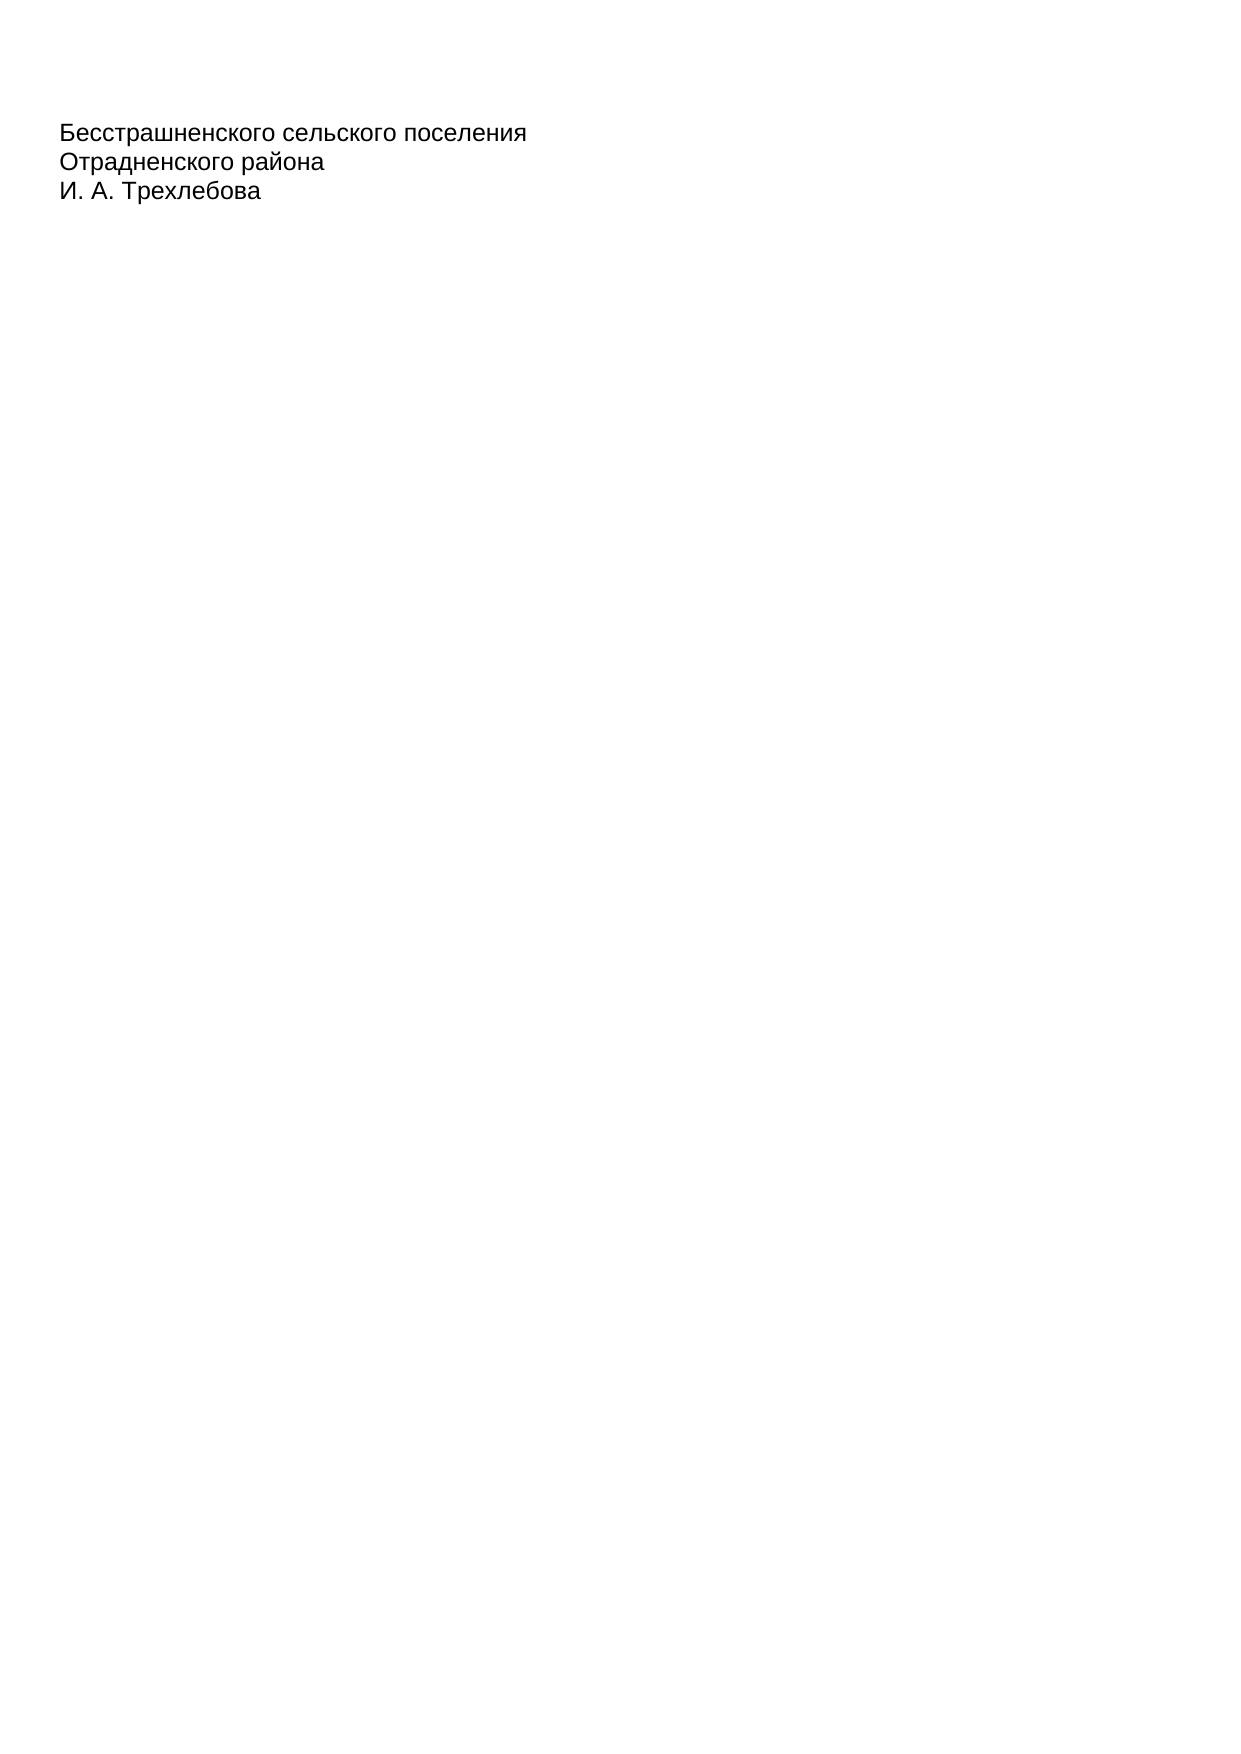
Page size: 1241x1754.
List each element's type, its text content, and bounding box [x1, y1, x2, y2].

text Отрадненского района [59, 147, 1181, 176]
text Бесстрашненского сельского поселения [59, 118, 1181, 147]
text И. А. Трехлебова [59, 176, 1181, 204]
